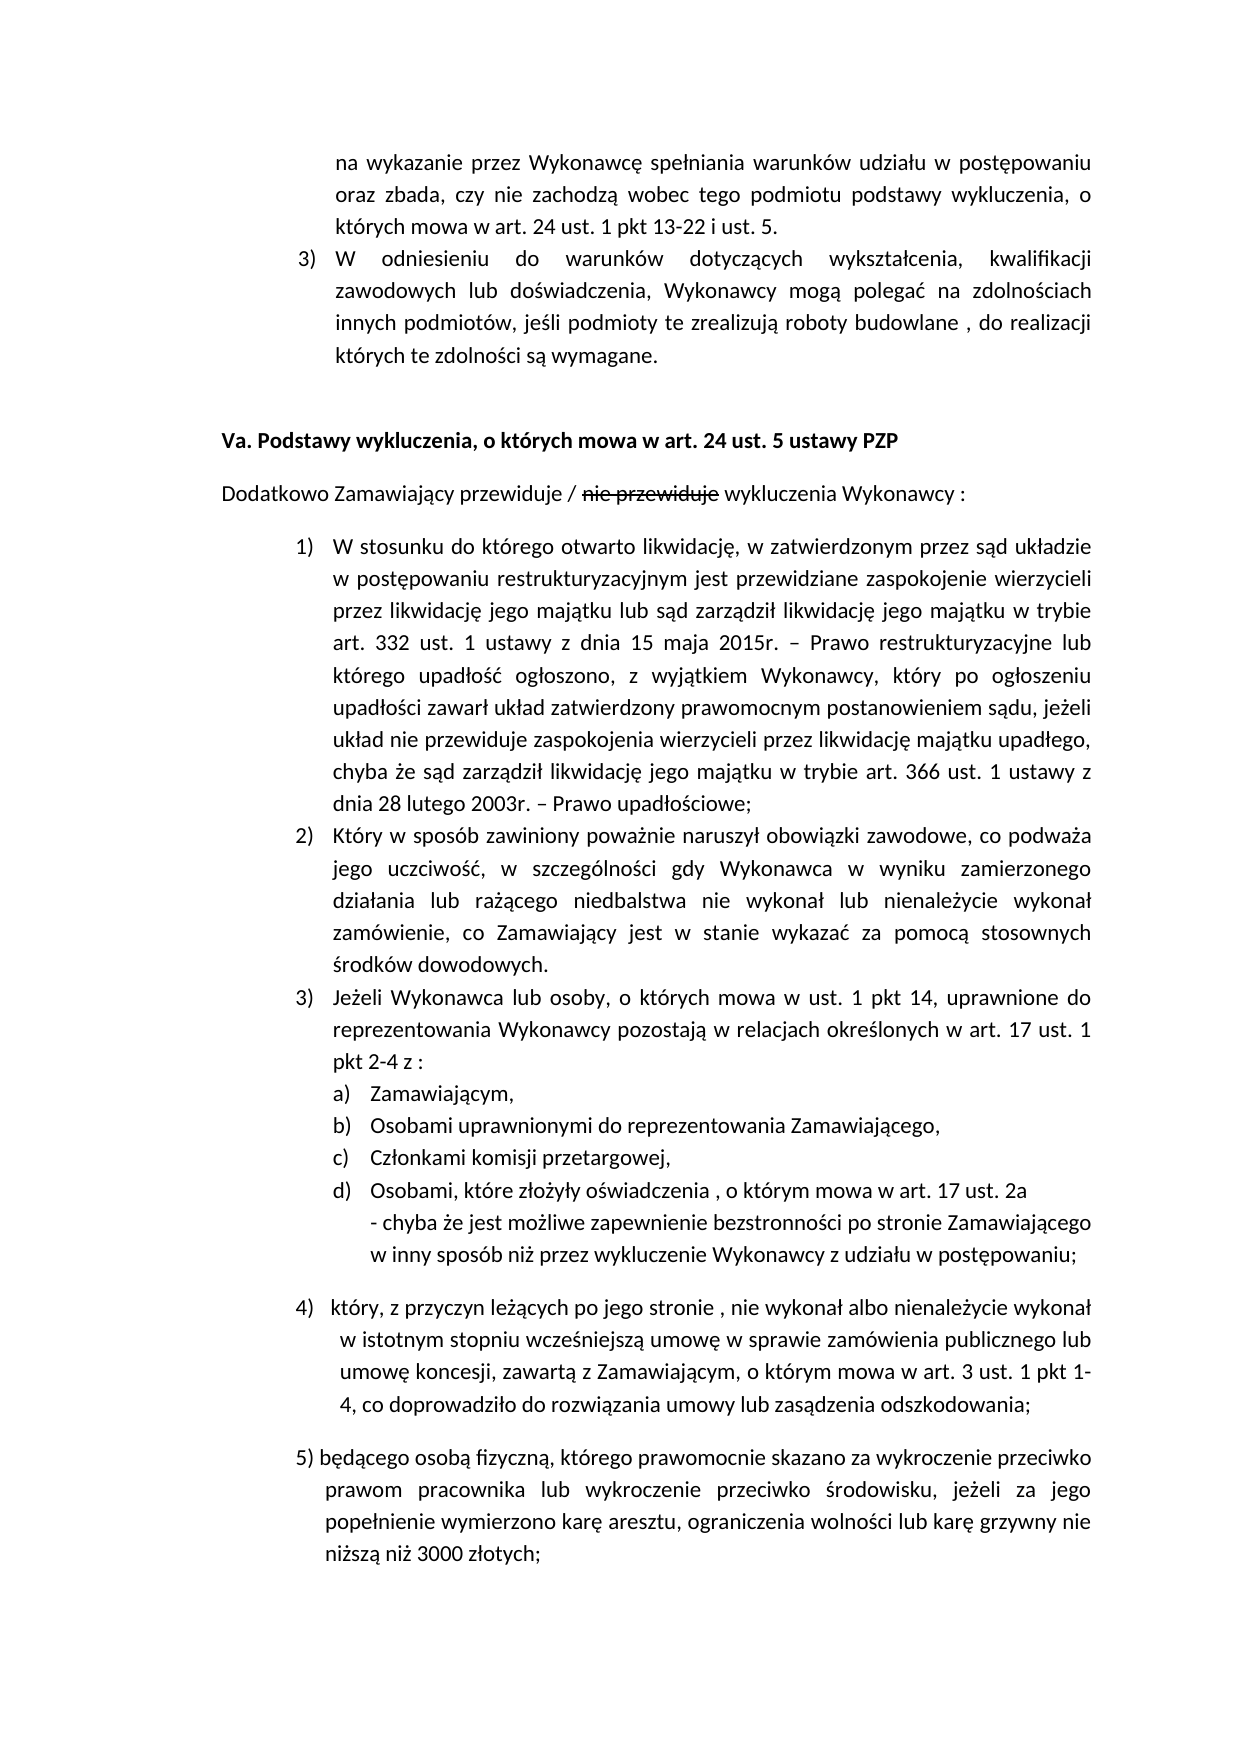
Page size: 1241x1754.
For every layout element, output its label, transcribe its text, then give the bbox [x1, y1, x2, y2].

text Va. Podstawy wykluczenia, o których mowa w art. 24 ust. 5 ustawy PZP [148, 426, 1093, 454]
text 4) który, z przyczyn leżących po jego stronie , nie wykonał albo nienależycie wykonał w istotnym stopniu wcześniejszą umowę w sprawie zamówienia publicznego lub umowę koncesji, zawartą z Zamawiającym, o którym mowa w art. 3 ust. 1 pkt 1-4, co doprowadziło do rozwiązania umowy lub zasądzenia odszkodowania; [295, 1293, 1093, 1418]
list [298, 148, 1093, 240]
list Który w sposób zawiniony poważnie naruszył obowiązki zawodowe, co podważa jego uczciwość, w szczególności gdy Wykonawca w wyniku zamierzonego działania lub rażącego niedbalstwa nie wykonał lub nienależycie wykonał zamówienie, co Zamawiający jest w stanie wykazać za pomocą stosownych środków dowodowych. [295, 822, 1093, 978]
list Jeżeli Wykonawca lub osoby, o których mowa w ust. 1 pkt 14, uprawnione do reprezentowania Wykonawcy pozostają w relacjach określonych w art. 17 ust. 1 pkt 2-4 z : [295, 983, 1093, 1075]
list Osobami, które złożyły oświadczenia , o którym mowa w art. 17 ust. 2a [333, 1176, 1093, 1204]
list Członkami komisji przetargowej, [333, 1143, 1093, 1172]
list Osobami uprawnionymi do reprezentowania Zamawiającego, [333, 1111, 1093, 1139]
list W odniesieniu do warunków dotyczących wykształcenia, kwalifikacji zawodowych lub doświadczenia, Wykonawcy mogą polegać na zdolnościach innych podmiotów, jeśli podmioty te zrealizują roboty budowlane , do realizacji których te zdolności są wymagane. [298, 244, 1093, 369]
text 5) będącego osobą fizyczną, którego prawomocnie skazano za wykroczenie przeciwko prawom pracownika lub wykroczenie przeciwko środowisku, jeżeli za jego popełnienie wymierzono karę aresztu, ograniczenia wolności lub karę grzywny nie niższą niż 3000 złotych; [295, 1443, 1093, 1567]
list Zamawiającym, [333, 1079, 1093, 1107]
text Dodatkowo Zamawiający przewiduje / nie przewiduje wykluczenia Wykonawcy : [148, 479, 1093, 507]
list W stosunku do którego otwarto likwidację, w zatwierdzonym przez sąd układzie w postępowaniu restrukturyzacyjnym jest przewidziane zaspokojenie wierzycieli przez likwidację jego majątku lub sąd zarządził likwidację jego majątku w trybie art. 332 ust. 1 ustawy z dnia 15 maja 2015r. – Prawo restrukturyzacyjne lub którego upadłość ogłoszono, z wyjątkiem Wykonawcy, który po ogłoszeniu upadłości zawarł układ zatwierdzony prawomocnym postanowieniem sądu, jeżeli układ nie przewiduje zaspokojenia wierzycieli przez likwidację majątku upadłego, chyba że sąd zarządził likwidację jego majątku w trybie art. 366 ust. 1 ustawy z dnia 28 lutego 2003r. – Prawo upadłościowe; [295, 532, 1093, 817]
list - chyba że jest możliwe zapewnienie bezstronności po stronie Zamawiającego w inny sposób niż przez wykluczenie Wykonawcy z udziału w postępowaniu; [370, 1208, 1093, 1268]
